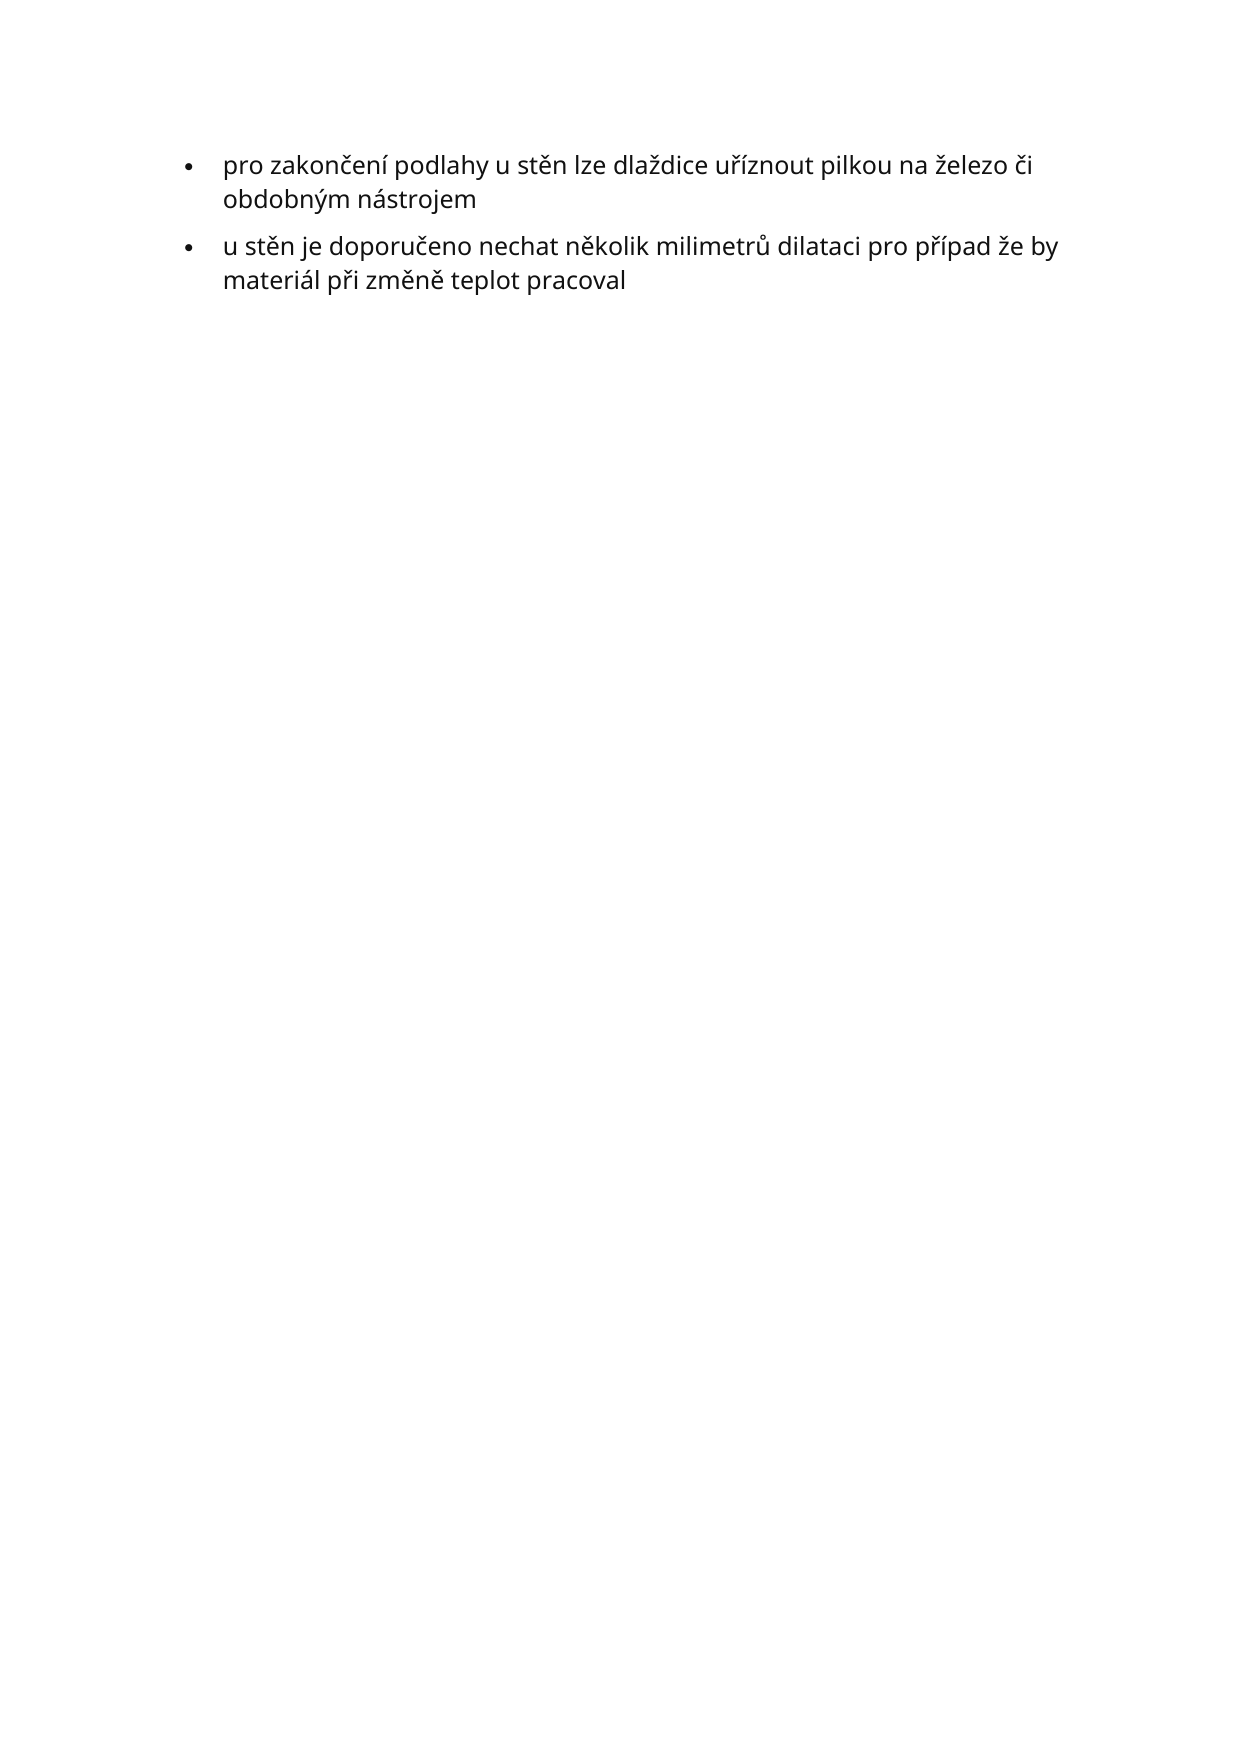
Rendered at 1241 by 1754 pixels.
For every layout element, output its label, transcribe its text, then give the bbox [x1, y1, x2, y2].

list u stěn je doporučeno nechat několik milimetrů dilataci pro případ že by materiál při změně teplot pracoval [185, 228, 1093, 296]
list pro zakončení podlahy u stěn lze dlaždice uříznout pilkou na železo či obdobným nástrojem [185, 148, 1093, 216]
